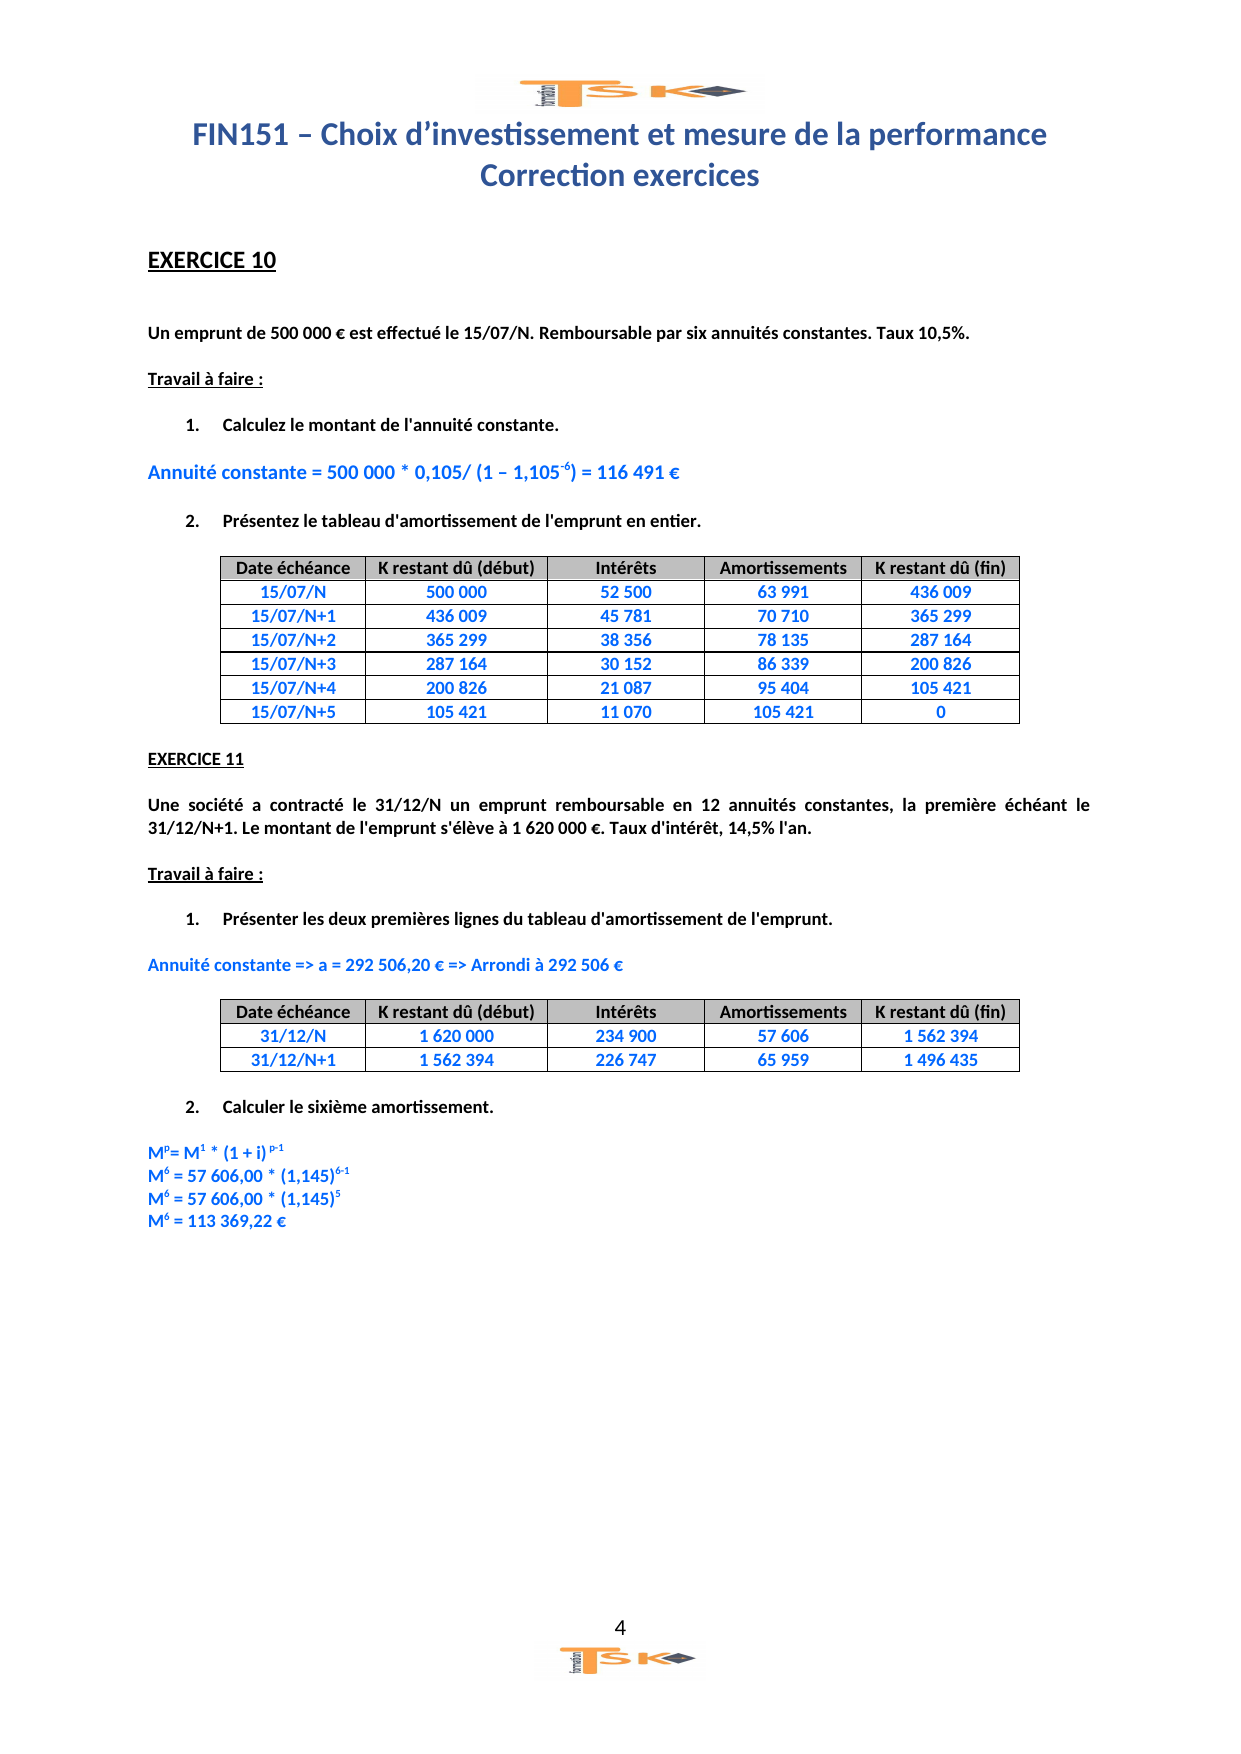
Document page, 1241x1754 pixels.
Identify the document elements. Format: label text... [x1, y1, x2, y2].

table_cell 15/07/N+2 [221, 629, 365, 651]
table_cell 436 009 [862, 581, 1019, 603]
table_cell 52 500 [548, 581, 704, 603]
table_header Date échéance [221, 1000, 365, 1023]
table_cell 436 009 [366, 605, 547, 627]
table_cell 365 299 [862, 605, 1019, 627]
table_cell 15/07/N+1 [221, 605, 365, 627]
text Une société a contracté le 31/12/N un emprunt remboursable en 12 annuités constantes, la première échéant le 31/12/N+1. Le montant de l'emprunt s'élève à 1 620 000 €. Taux d'intérêt, 14,5% l'an. [148, 793, 1093, 839]
table_cell 365 299 [366, 629, 547, 651]
list Calculer le sixième amortissement. [185, 1095, 1093, 1118]
table_cell 45 781 [548, 605, 704, 627]
table_cell 30 152 [548, 653, 704, 675]
table_header Intérêts [548, 557, 704, 579]
text Annuité constante => a = 292 506,20 € => Arrondi à 292 506 € [148, 953, 1093, 976]
table_cell 1 620 000 [366, 1024, 547, 1047]
table_cell 226 747 [548, 1048, 704, 1071]
text Annuité constante = 500 000 * 0,105/ (1 – 1,105-6) = 116 491 € [148, 459, 1093, 484]
table_cell 15/07/N+3 [221, 653, 365, 675]
table_cell 38 356 [548, 629, 704, 651]
table_header K restant dû (début) [366, 557, 547, 579]
text M6 = 113 369,22 € [148, 1210, 1093, 1233]
table_cell 200 826 [366, 676, 547, 699]
table_header Intérêts [548, 1000, 704, 1023]
text EXERCICE 11 [148, 747, 1093, 770]
table_cell 0 [862, 700, 1019, 723]
text EXERCICE 10 [148, 244, 1093, 275]
table_cell 287 164 [862, 629, 1019, 651]
table_cell 63 991 [705, 581, 861, 603]
table_cell 70 710 [705, 605, 861, 627]
table_cell 11 070 [548, 700, 704, 723]
table_cell 287 164 [366, 653, 547, 675]
text Travail à faire : [148, 862, 1093, 885]
table_header K restant dû (fin) [862, 557, 1019, 579]
table_header K restant dû (fin) [862, 1000, 1019, 1023]
list Présentez le tableau d'amortissement de l'emprunt en entier. [185, 510, 1093, 533]
text M6 = 57 606,00 * (1,145)5 [148, 1187, 1093, 1210]
picture [533, 1640, 707, 1681]
table_cell 86 339 [705, 653, 861, 675]
table_cell 234 900 [548, 1024, 704, 1047]
table_cell 31/12/N [221, 1024, 365, 1047]
table_cell 65 959 [705, 1048, 861, 1071]
table_cell 1 496 435 [862, 1048, 1019, 1071]
table_cell 1 562 394 [366, 1048, 547, 1071]
picture [475, 73, 765, 114]
table_cell 15/07/N [221, 581, 365, 603]
table_header Amortissements [705, 1000, 861, 1023]
table_cell 21 087 [548, 676, 704, 699]
table_cell 31/12/N+1 [221, 1048, 365, 1071]
table_cell 57 606 [705, 1024, 861, 1047]
table_header Amortissements [705, 557, 861, 579]
list Présenter les deux premières lignes du tableau d'amortissement de l'emprunt. [185, 908, 1093, 931]
table_cell 500 000 [366, 581, 547, 603]
text Un emprunt de 500 000 € est effectué le 15/07/N. Remboursable par six annuités constantes. Taux 10,5%. [148, 321, 1093, 344]
table_cell 105 421 [366, 700, 547, 723]
text Mp= M1 * (1 + i) p-1 [148, 1141, 1093, 1164]
table_header K restant dû (début) [366, 1000, 547, 1023]
table_cell 15/07/N+5 [221, 700, 365, 723]
table_header Date échéance [221, 557, 365, 579]
table_cell 200 826 [862, 653, 1019, 675]
text M6 = 57 606,00 * (1,145)6-1 [148, 1164, 1093, 1187]
list Calculez le montant de l'annuité constante. [185, 413, 1093, 436]
table_cell 15/07/N+4 [221, 676, 365, 699]
table_cell 105 421 [705, 700, 861, 723]
table_cell 1 562 394 [862, 1024, 1019, 1047]
table_cell 95 404 [705, 676, 861, 699]
text Travail à faire : [148, 367, 1093, 390]
table_cell 105 421 [862, 676, 1019, 699]
table_cell 78 135 [705, 629, 861, 651]
